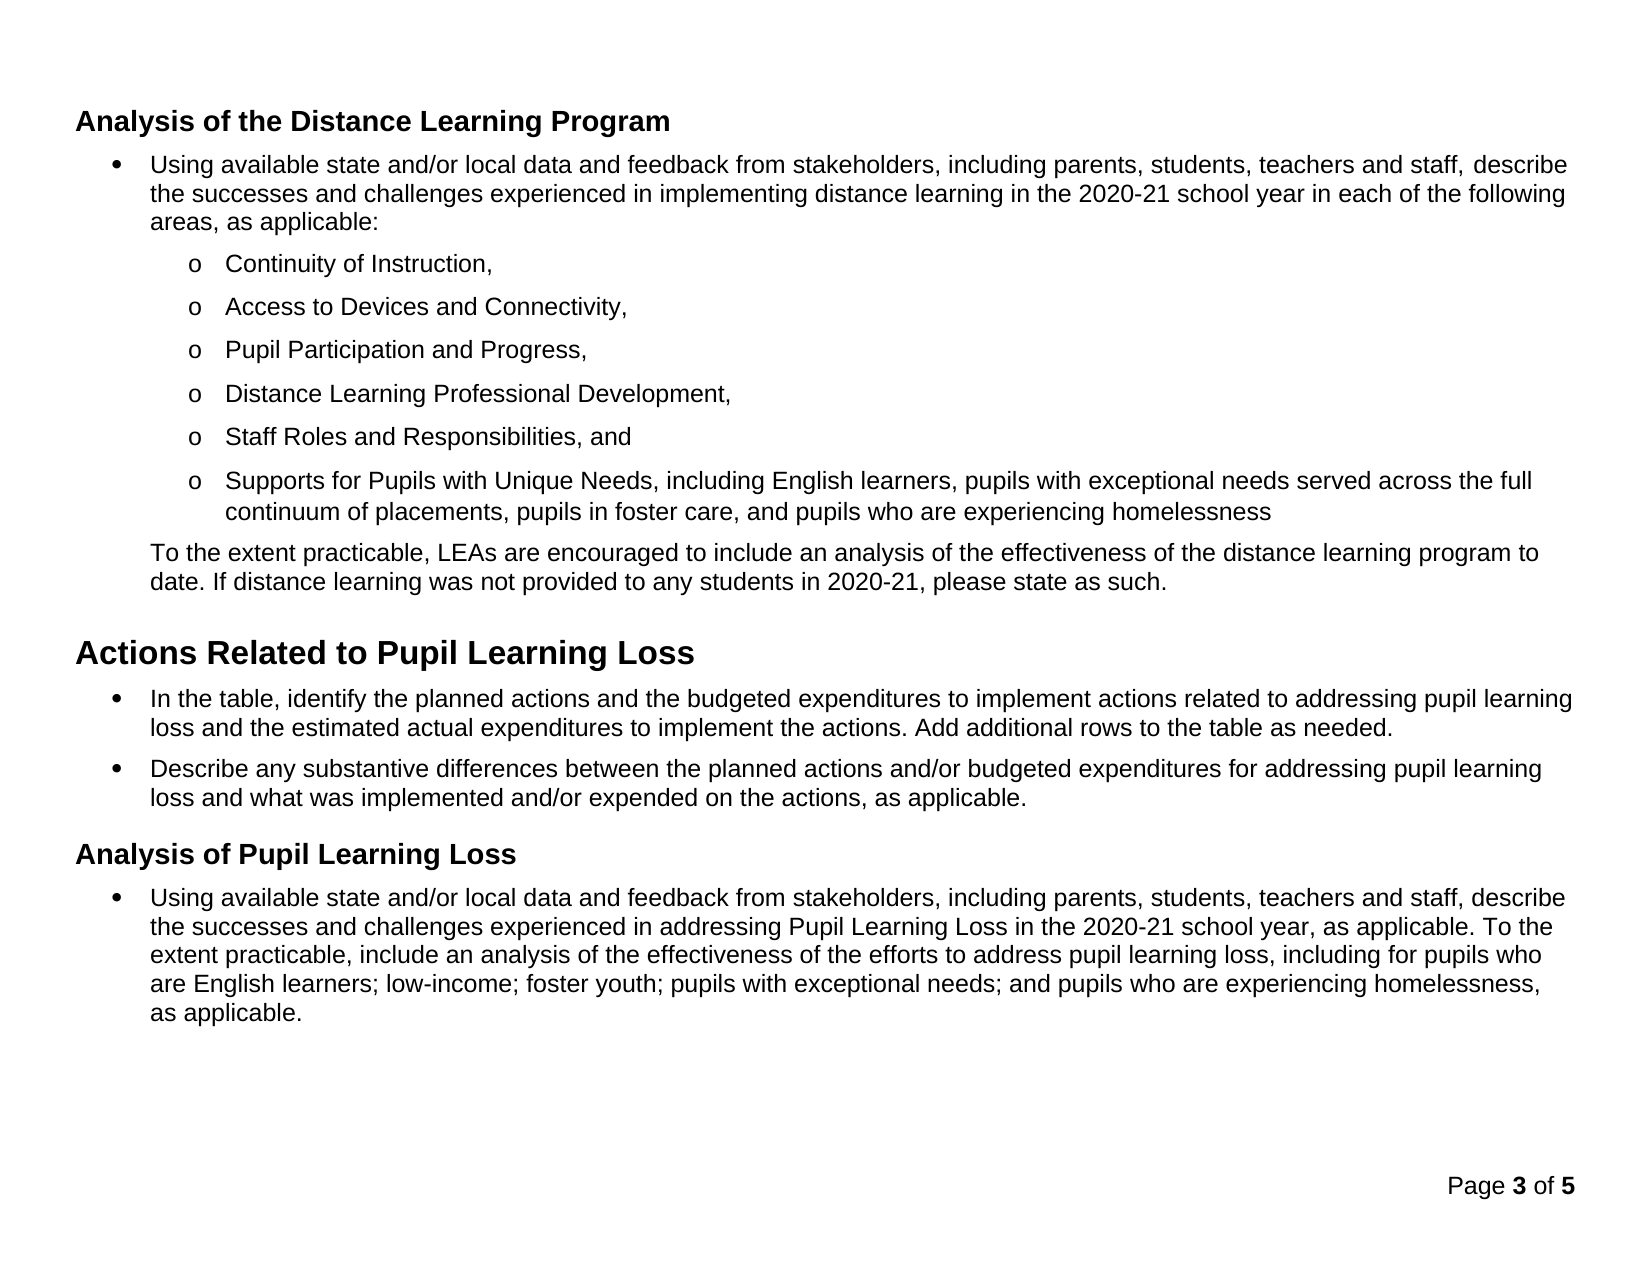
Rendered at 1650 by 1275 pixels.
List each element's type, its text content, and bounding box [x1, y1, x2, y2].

list Using available state and/or local data and feedback from stakeholders, including parents, students, teachers and staff, describe the successes and challenges experienced in implementing distance learning in the 2020-21 school year in each of the following areas, as applicable: [112, 150, 1575, 236]
text To the extent practicable, LEAs are encouraged to include an analysis of the effectiveness of the distance learning program to date. If distance learning was not provided to any students in 2020-21, please state as such. [150, 538, 1575, 596]
list Describe any substantive differences between the planned actions and/or budgeted expenditures for addressing pupil learning loss and what was implemented and/or expended on the actions, as applicable. [112, 754, 1575, 812]
list Access to Devices and Connectivity, [187, 292, 1575, 323]
list Continuity of Instruction, [187, 249, 1575, 279]
list Pupil Participation and Progress, [187, 336, 1575, 366]
subtitle Analysis of Pupil Learning Loss [75, 837, 1575, 870]
list Staff Roles and Responsibilities, and [187, 422, 1575, 453]
list Using available state and/or local data and feedback from stakeholders, including parents, students, teachers and staff, describe the successes and challenges experienced in addressing Pupil Learning Loss in the 2020-21 school year, as applicable. To the extent practicable, include an analysis of the effectiveness of the efforts to address pupil learning loss, including for pupils who are English learners; low-income; foster youth; pupils with exceptional needs; and pupils who are experiencing homelessness, as applicable. [112, 883, 1575, 1027]
list Distance Learning Professional Development, [187, 379, 1575, 410]
list Supports for Pupils with Unique Needs, including English learners, pupils with exceptional needs served across the full continuum of placements, pupils in foster care, and pupils who are experiencing homelessness [187, 466, 1575, 526]
subtitle Actions Related to Pupil Learning Loss [75, 633, 1575, 671]
subtitle Analysis of the Distance Learning Program [75, 104, 1575, 137]
list In the table, identify the planned actions and the budgeted expenditures to implement actions related to addressing pupil learning loss and the estimated actual expenditures to implement the actions. Add additional rows to the table as needed. [112, 684, 1575, 742]
